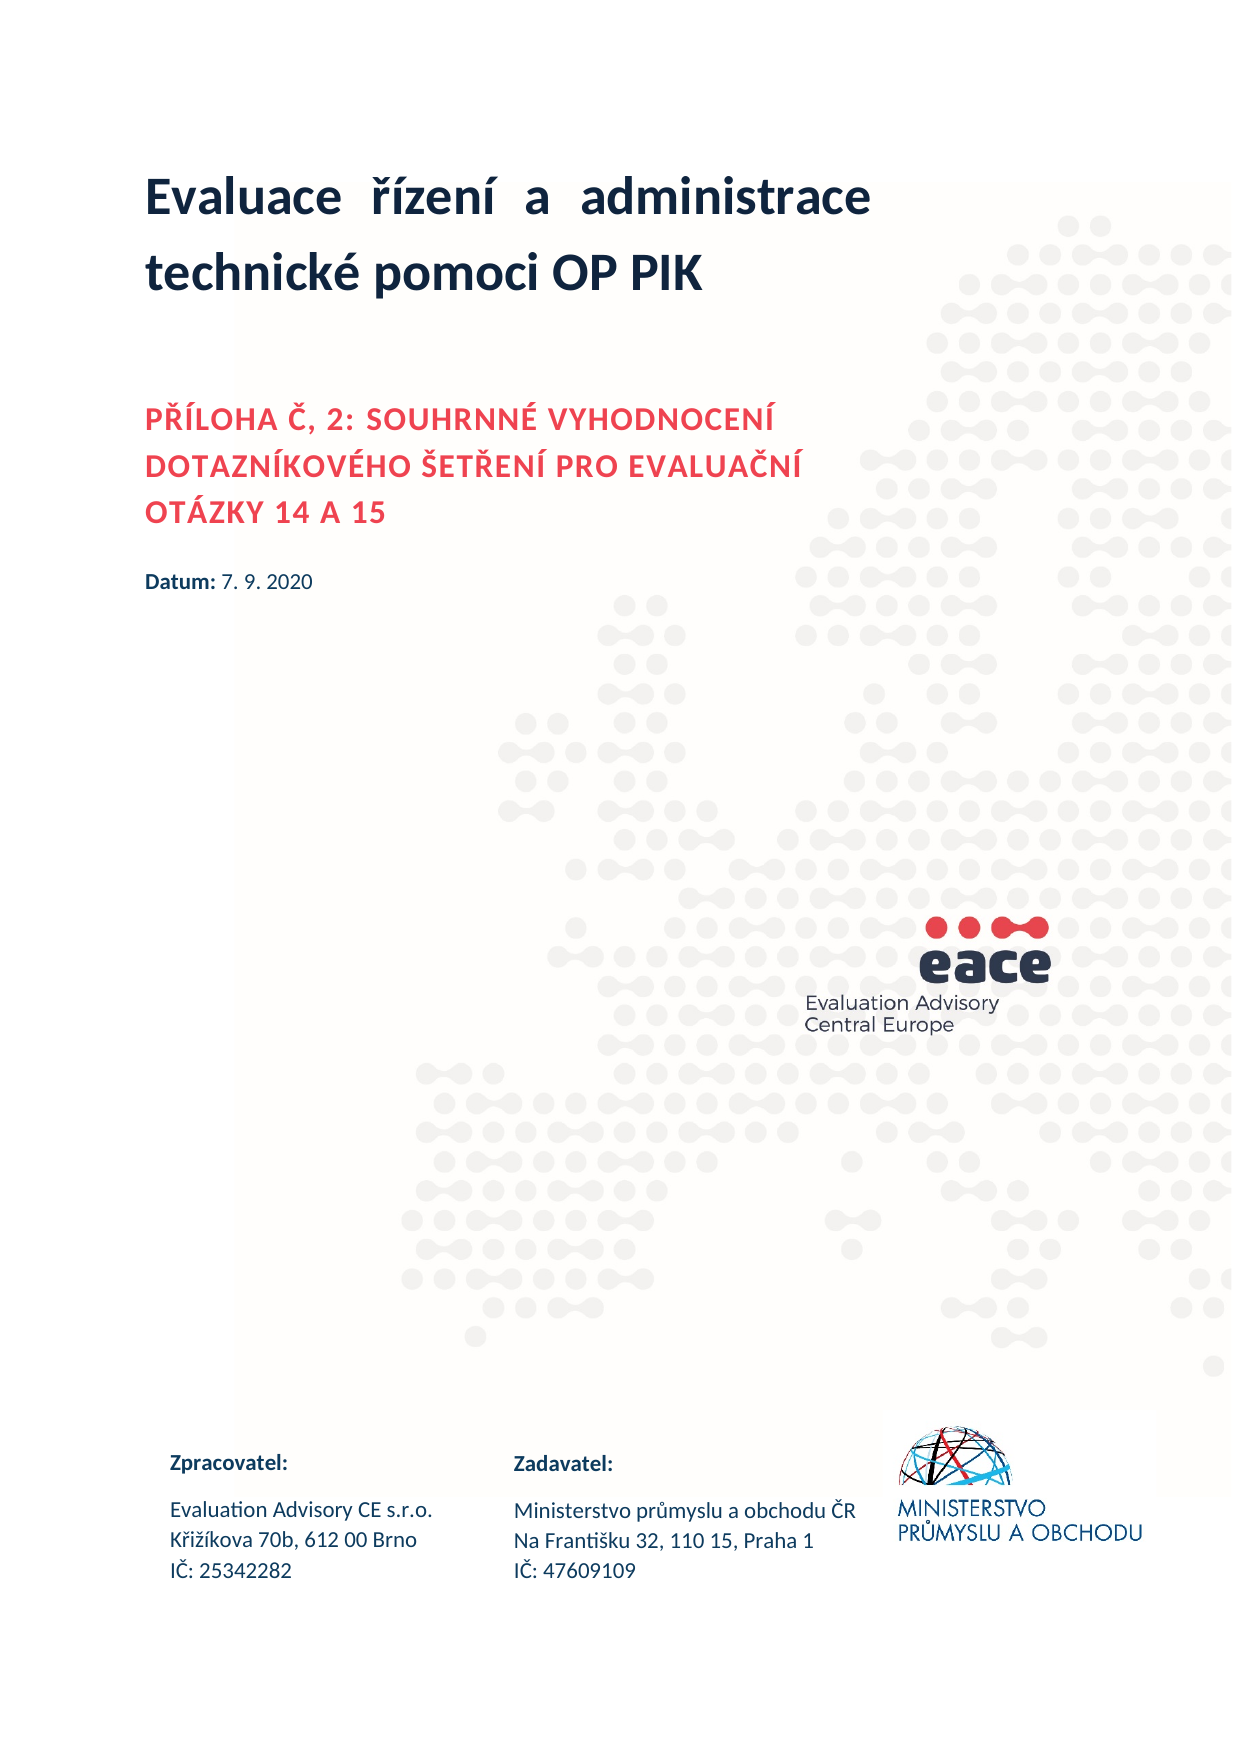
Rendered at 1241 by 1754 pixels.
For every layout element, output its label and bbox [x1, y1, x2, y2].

picture [615, 192, 625, 209]
picture [234, 182, 1232, 1557]
picture [234, 459, 241, 470]
